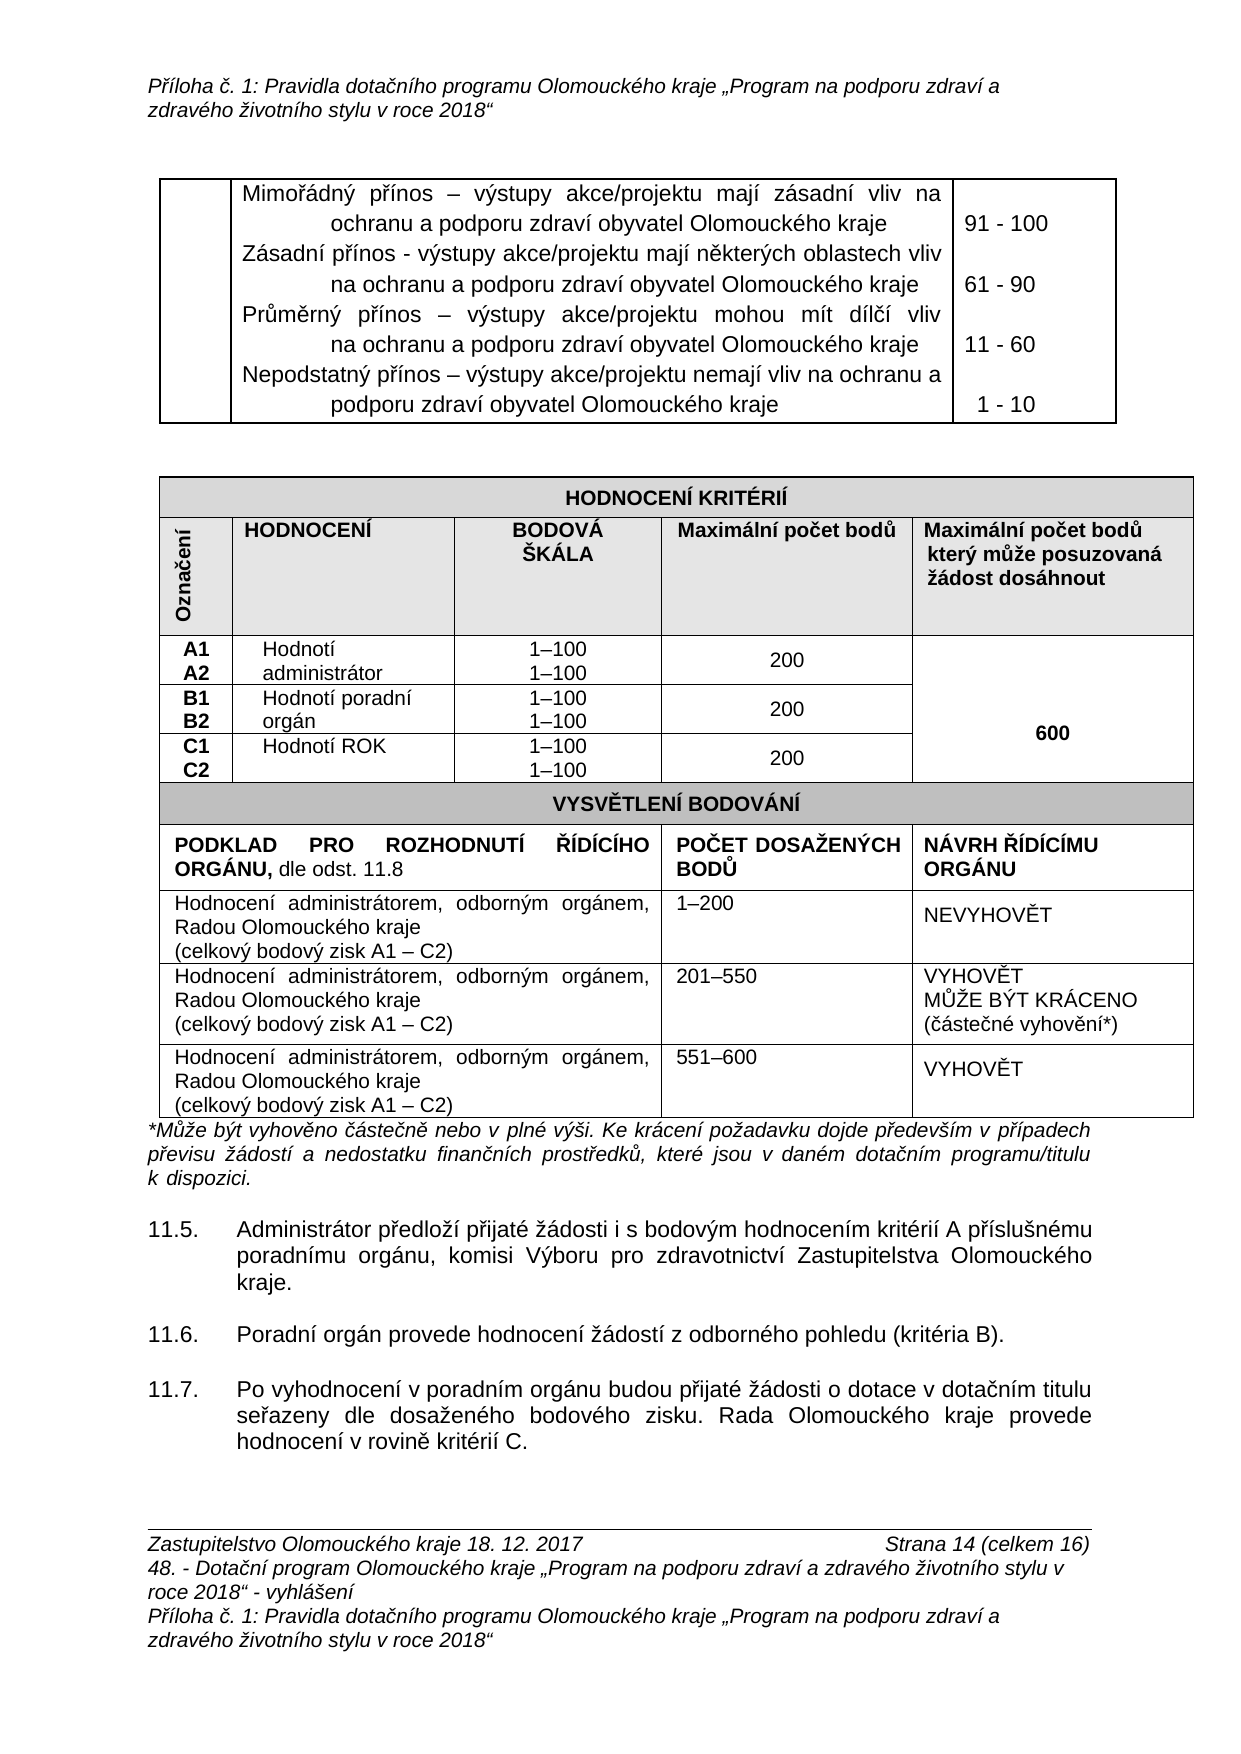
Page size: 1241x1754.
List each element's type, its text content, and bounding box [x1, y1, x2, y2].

table_cell 201–550 [662, 964, 912, 1044]
table_cell A1 A2 [160, 636, 232, 684]
table_cell Hodnocení administrátorem, odborným orgánem, Radou Olomouckého kraje (celkový bodový zisk A1 – C2) [160, 891, 661, 962]
table_cell C1 C2 [160, 734, 232, 782]
table_cell VYSVĚTLENÍ BODOVÁNÍ [160, 783, 1193, 824]
table_cell Maximální počet bodů [662, 518, 912, 635]
table_cell Mimořádný přínos – výstupy akce/projektu mají zásadní vliv na ochranu a podporu zdraví obyvatel Olomouckého kraje Zásadní přínos - výstupy akce/projektu mají některých oblastech vliv na ochranu a podporu zdraví obyvatel Olomouckého kraje Průměrný přínos – výstupy akce/projektu mohou mít dílčí vliv na ochranu a podporu zdraví obyvatel Olomouckého kraje Nepodstatný přínos – výstupy akce/projektu nemají vliv na ochranu a podporu zdraví obyvatel Olomouckého kraje [232, 180, 952, 422]
table_cell 200 [662, 734, 912, 782]
table_cell Hodnocení administrátorem, odborným orgánem, Radou Olomouckého kraje (celkový bodový zisk A1 – C2) [160, 1045, 661, 1117]
table_cell Počet DOSAŽENÝCH bodů [662, 825, 912, 889]
table_cell 1–100 1–100 [455, 685, 661, 733]
table_header HODNOCENÍ KRITÉRIÍ [160, 478, 1193, 517]
table_cell 200 [662, 636, 912, 684]
table_cell 1–100 1–100 [455, 734, 661, 782]
table_cell VYHOVĚT [913, 1045, 1193, 1117]
table_cell NEVYHOVĚT [913, 891, 1193, 962]
list Poradní orgán provede hodnocení žádostí z odborného pohledu (kritéria B). [148, 1321, 1092, 1348]
table_cell 1–100 1–100 [455, 636, 661, 684]
list Administrátor předloží přijaté žádosti i s bodovým hodnocením kritérií A příslušnému poradnímu orgánu, komisi Výboru pro zdravotnictví Zastupitelstva Olomouckého kraje. [148, 1216, 1092, 1295]
table_cell 91 - 100 61 - 90 11 - 60 1 - 10 [954, 180, 1115, 422]
table_cell Hodnotí administrátor [233, 636, 454, 684]
table_cell 1–200 [662, 891, 912, 962]
table_cell Hodnotí ROK [233, 734, 454, 782]
table_cell Hodnocení administrátorem, odborným orgánem, Radou Olomouckého kraje (celkový bodový zisk A1 – C2) [160, 964, 661, 1044]
table_cell BODOVÁ ŠKÁLA [455, 518, 661, 635]
table_cell 551–600 [662, 1045, 912, 1117]
table_cell Maximální počet bodů který může posuzovaná žádost dosáhnout [913, 518, 1193, 635]
table_cell HODNOCENÍ [233, 518, 454, 635]
table_cell VYHOVĚT MŮŽE BÝT KRÁCENO (částečné vyhovění*) [913, 964, 1193, 1044]
table_cell Návrh řídícímu ORgánu [913, 825, 1193, 889]
table_cell 200 [662, 685, 912, 733]
list Po vyhodnocení v poradním orgánu budou přijaté žádosti o dotace v dotačním titulu seřazeny dle dosaženého bodového zisku. Rada Olomouckého kraje provede hodnocení v rovině kritérií C. [148, 1376, 1092, 1455]
table_cell Označení [160, 518, 232, 635]
text *Může být vyhověno částečně nebo v plné výši. Ke krácení požadavku dojde především v případech převisu žádostí a nedostatku finančních prostředků, které jsou v daném dotačním programu/titulu k dispozici. [148, 1118, 1092, 1189]
table_cell B1 B2 [160, 685, 232, 733]
table_cell PODKLAD PRO ROZHODNUTÍ ŘÍDÍCÍHO ORGÁNU, dle odst. 11.8 [160, 825, 661, 889]
table_cell 600 [913, 636, 1193, 782]
table_cell [161, 180, 230, 422]
table_cell Hodnotí poradní orgán [233, 685, 454, 733]
